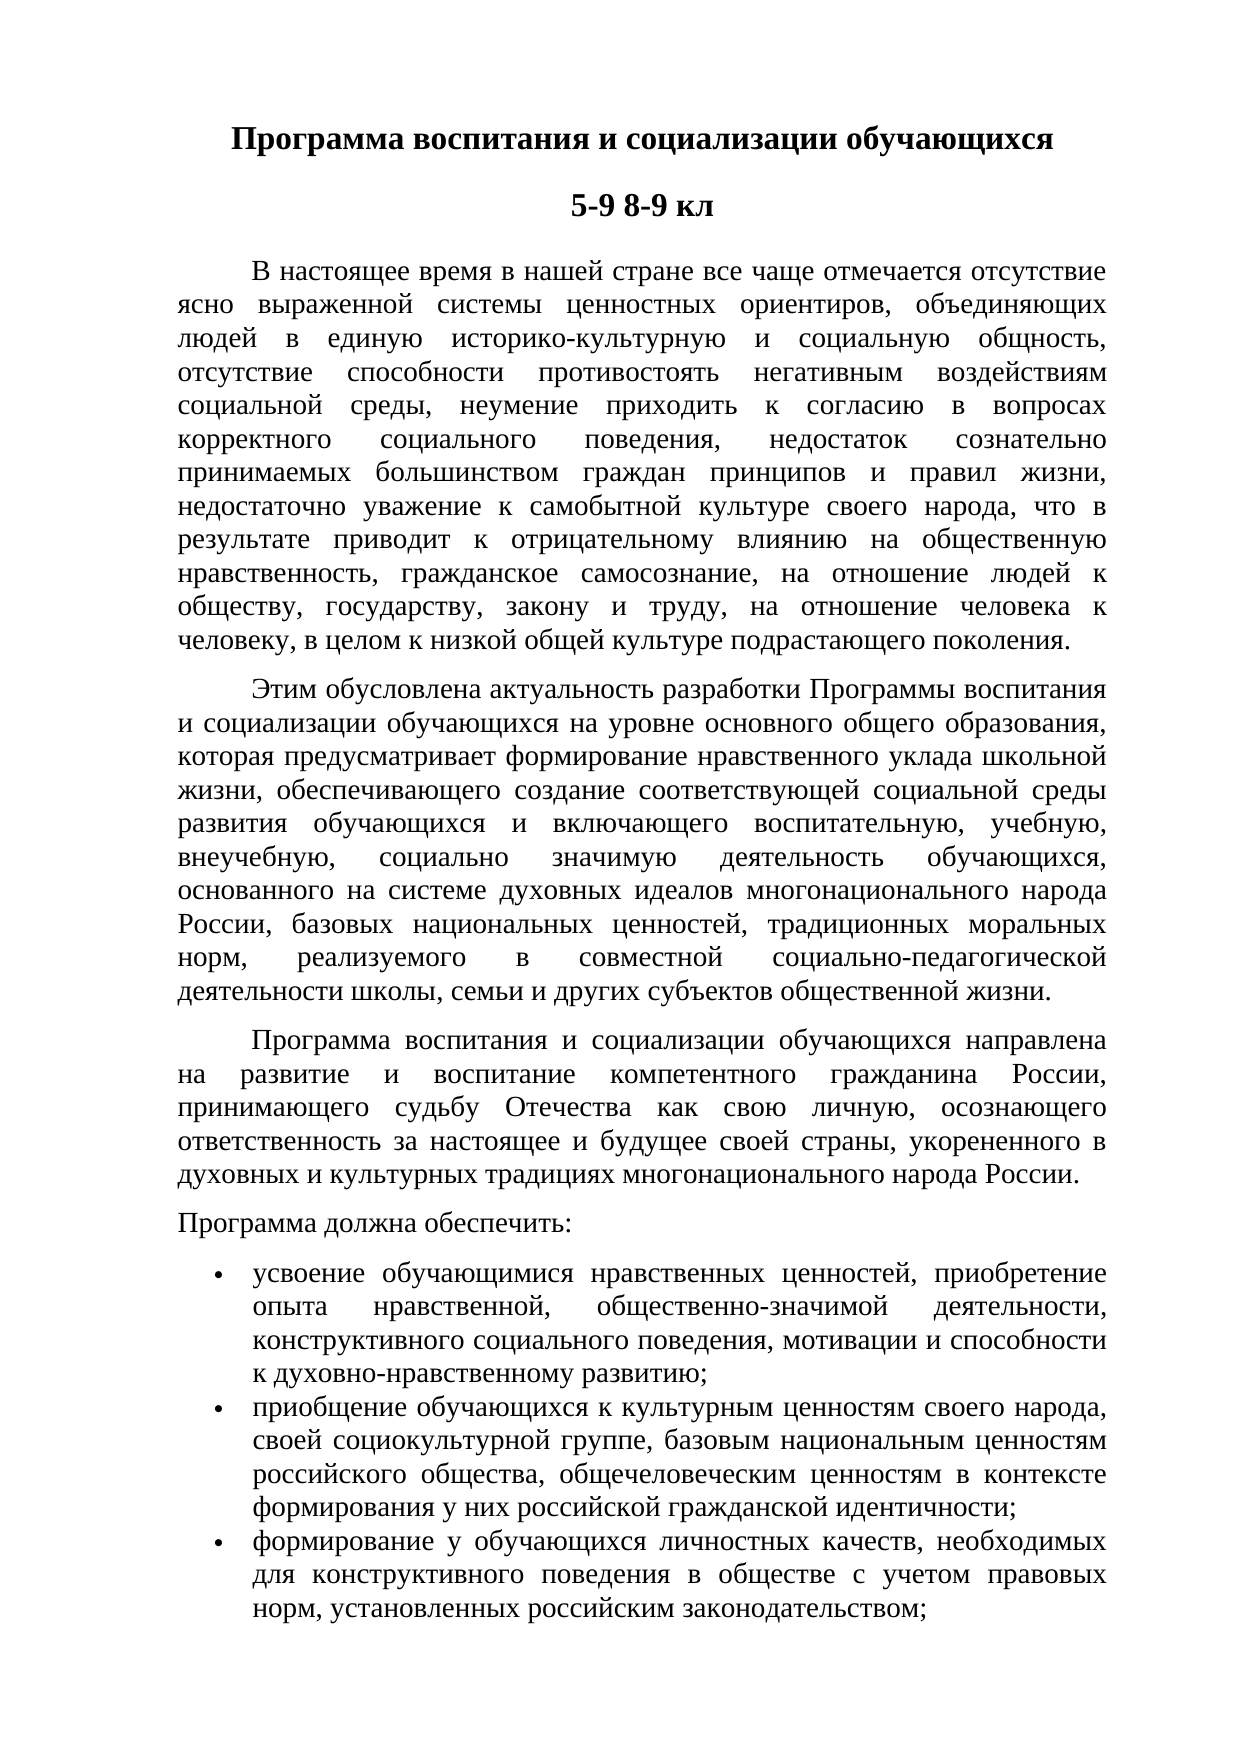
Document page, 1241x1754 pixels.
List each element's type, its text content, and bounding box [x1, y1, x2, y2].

list формирование у обучающихся личностных качеств, необходимых для конструктивного поведения в обществе с учетом правовых норм, установленных российским законодательством; [215, 1523, 1107, 1624]
list приобщение обучающихся к культурным ценностям своего народа, своей социокультурной группе, базовым национальным ценностям российского общества, общечеловеческим ценностям в контексте формирования у них российской гражданской идентичности; [215, 1389, 1107, 1523]
text Этим обусловлена актуальность разработки Программы воспитания и социализации обучающихся на уровне основного общего образования, которая предусматривает формирование нравственного уклада школьной жизни, обеспечивающего создание соответствующей социальной среды развития обучающихся и включающего воспитательную, учебную, внеучебную, социально значимую деятельность обучающихся, основанного на системе духовных идеалов многонационального народа России, базовых национальных ценностей, традиционных моральных норм, реализуемого в совместной социально-педагогической деятельности школы, семьи и других субъектов общественной жизни. [177, 671, 1107, 1007]
text В настоящее время в нашей стране все чаще отмечается отсутствие ясно выраженной системы ценностных ориентиров, объединяющих людей в единую историко-культурную и социальную общность, отсутствие способности противостоять негативным воздействиям социальной среды, неумение приходить к согласию в вопросах корректного социального поведения, недостаток сознательно принимаемых большинством граждан принципов и правил жизни, недостаточно уважение к самобытной культуре своего народа, что в результате приводит к отрицательному влиянию на общественную нравственность, гражданское самосознание, на отношение людей к обществу, государству, закону и труду, на отношение человека к человеку, в целом к низкой общей культуре подрастающего поколения. [177, 253, 1107, 656]
text Программа воспитания и социализации обучающихся направлена на развитие и воспитание компетентного гражданина России, принимающего судьбу Отечества как свою личную, осознающего ответственность за настоящее и будущее своей страны, укорененного в духовных и культурных традициях многонационального народа России. [177, 1022, 1107, 1190]
list усвоение обучающимися нравственных ценностей, приобретение опыта нравственной, общественно-значимой деятельности, конструктивного социального поведения, мотивации и способности к духовно-нравственному развитию; [215, 1255, 1107, 1389]
text 5-9 8-9 кл [177, 186, 1107, 224]
text Программа должна обеспечить: [177, 1206, 1107, 1239]
text Программа воспитания и социализации обучающихся [177, 118, 1107, 156]
